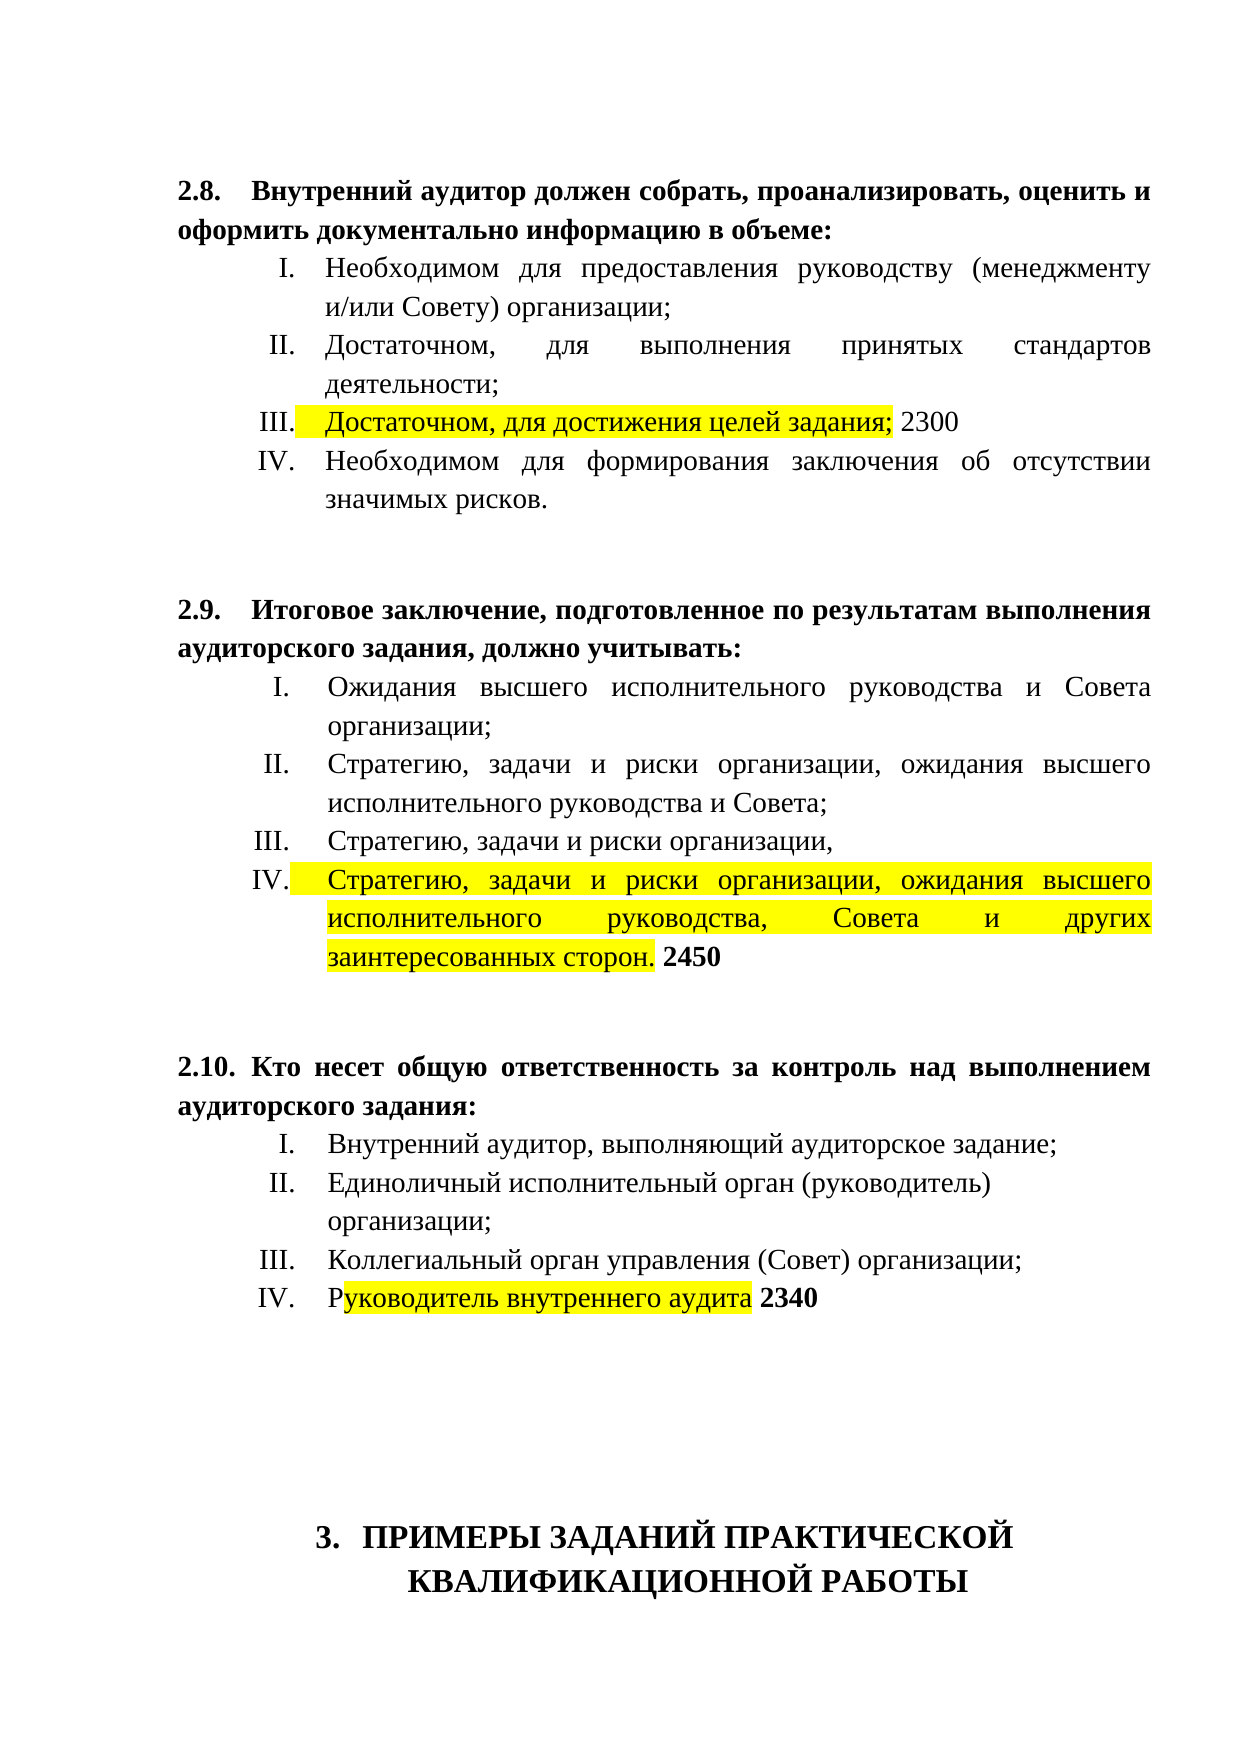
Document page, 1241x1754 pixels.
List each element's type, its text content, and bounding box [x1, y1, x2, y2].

list Руководитель внутреннего аудита 2340 [752, 1281, 1152, 1314]
list Внутренний аудитор, выполняющий аудиторское задание; [295, 1126, 1152, 1160]
list Необходимом для предоставления руководству (менеджменту и/или Совету) организации; [295, 250, 1152, 322]
list Достаточном, для выполнения принятых стандартов деятельности; [295, 327, 1152, 399]
list Необходимом для формирования заключения об отсутствии значимых рисков. [295, 443, 1152, 515]
list Внутренний аудитор должен собрать, проанализировать, оценить и оформить документально информацию в объеме: [177, 173, 1152, 245]
list Стратегию, задачи и риски организации, ожидания высшего исполнительного руководства, Совета и других заинтересованных сторон. 2450 [290, 895, 1152, 972]
list Стратегию, задачи и риски организации, ожидания высшего исполнительного руководства и Совета; [290, 746, 1152, 818]
list Единоличный исполнительный орган (руководитель) организации; [295, 1165, 1152, 1237]
list Коллегиальный орган управления (Совет) организации; [295, 1242, 1152, 1276]
list Достаточном, для достижения целей задания; 2300 [295, 404, 1152, 438]
list Ожидания высшего исполнительного руководства и Совета организации; [290, 669, 1152, 741]
list Кто несет общую ответственность за контроль над выполнением аудиторского задания: [177, 1049, 1152, 1121]
list ПРИМЕРЫ ЗАДАНИЙ ПРАКТИЧЕСКОЙ КВАЛИФИКАЦИОННОЙ РАБОТЫ [177, 1518, 1152, 1600]
list Стратегию, задачи и риски организации, [290, 823, 1152, 857]
list Итоговое заключение, подготовленное по результатам выполнения аудиторского задания, должно учитывать: [177, 592, 1152, 664]
